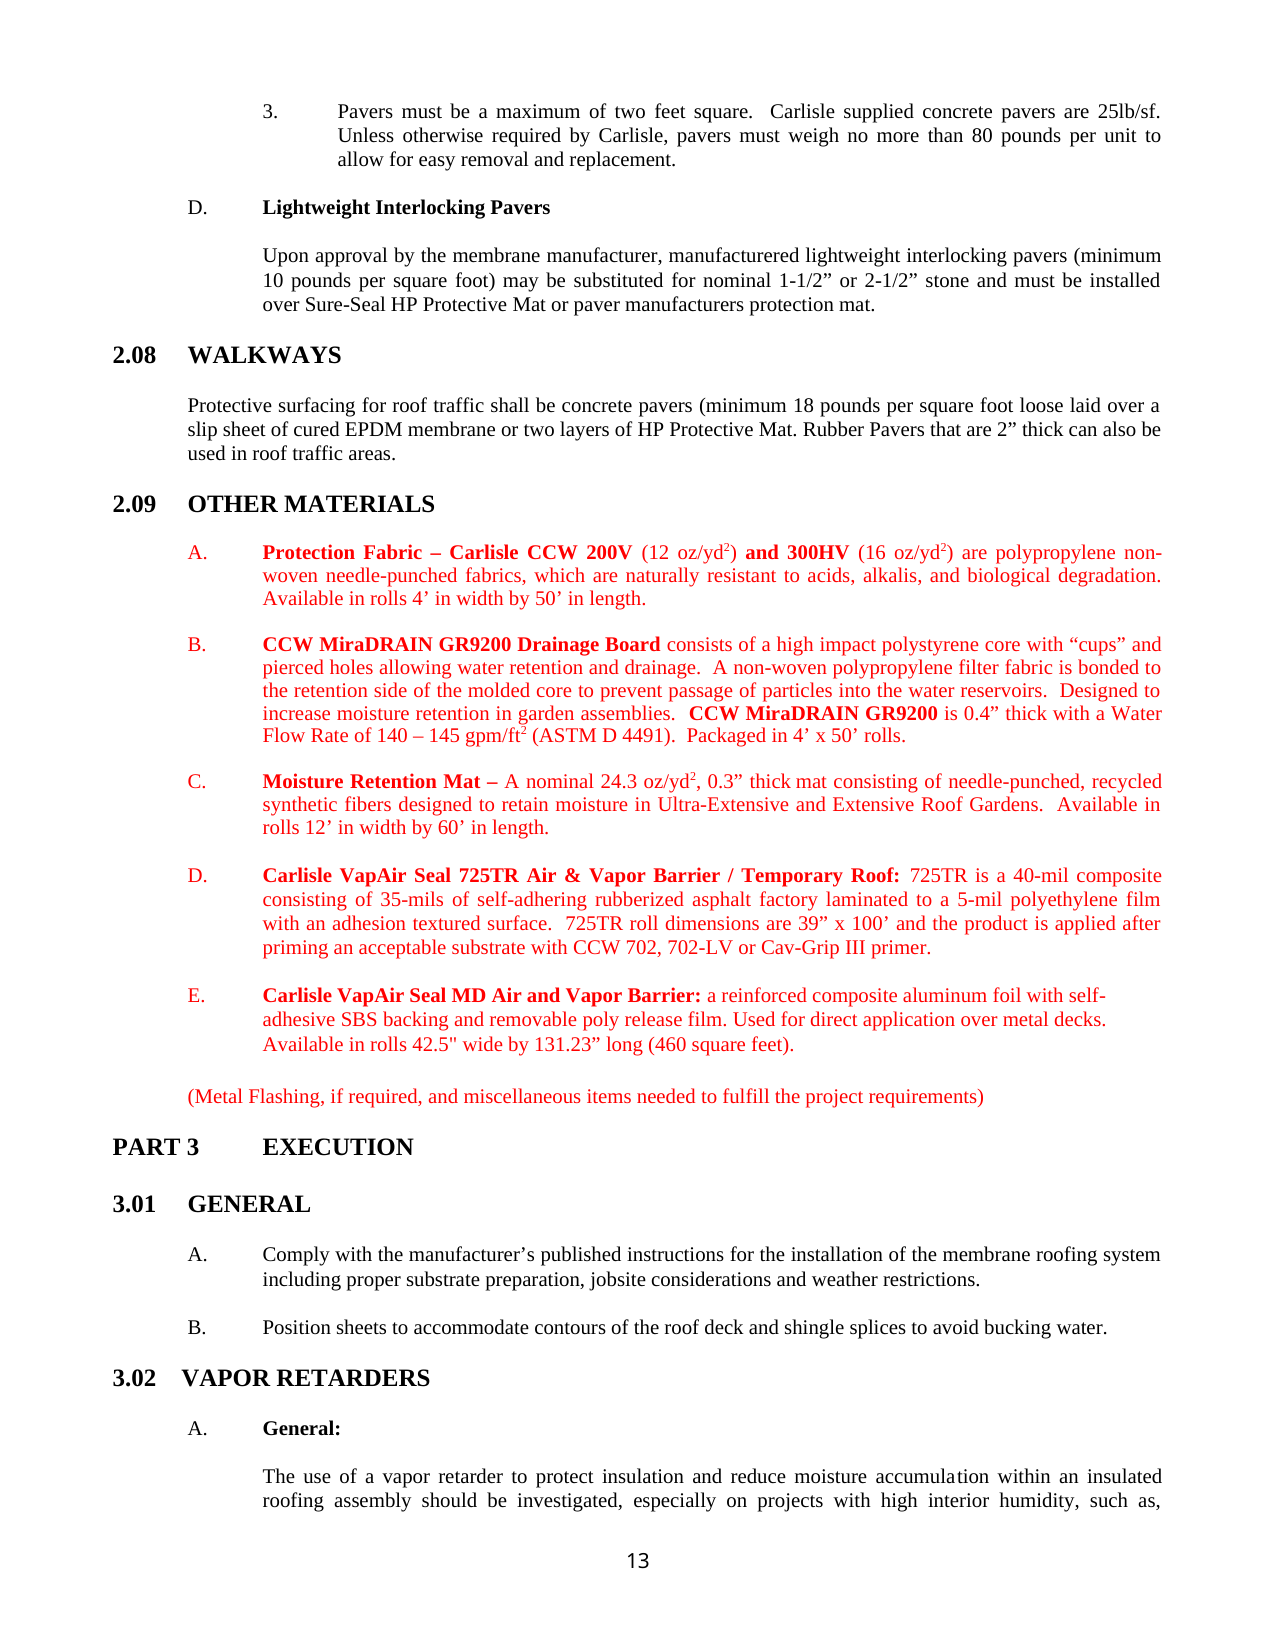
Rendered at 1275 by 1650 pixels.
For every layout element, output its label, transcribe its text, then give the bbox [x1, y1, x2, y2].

text D. Lightweight Interlocking Pavers [187, 195, 1162, 219]
text 3.01 GENERAL [112, 1189, 1162, 1218]
text (Metal Flashing, if required, and miscellaneous items needed to fulfill the project requirements) [187, 1084, 1162, 1108]
list Carlisle VapAir Seal MD Air and Vapor Barrier: a reinforced composite aluminum foil with self-adhesive SBS backing and removable poly release film. Used for direct application over metal decks. Available in rolls 42.5" wide by 131.23” long (460 square feet). [187, 983, 1162, 1056]
text 2.08 WALKWAYS [112, 340, 1162, 368]
text 2.09 OTHER MATERIALS [112, 489, 1162, 517]
text Upon approval by the membrane manufacturer, manufacturered lightweight interlocking pavers (minimum 10 pounds per square foot) may be substituted for nominal 1-1/2” or 2-1/2” stone and must be installed over Sure-Seal HP Protective Mat or paver manufacturers protection mat. [262, 243, 1162, 316]
text Protective surfacing for roof traffic shall be concrete pavers (minimum 18 pounds per square foot loose laid over a slip sheet of cured EPDM membrane or two layers of HP Protective Mat. Rubber Pavers that are 2” thick can also be used in roof traffic areas. [187, 392, 1162, 465]
text B. Position sheets to accommodate contours of the roof deck and shingle splices to avoid bucking water. [187, 1314, 1162, 1339]
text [262, 1464, 1162, 1512]
list Protection Fabric – Carlisle CCW 200V (12 oz/yd2) and 300HV (16 oz/yd2) are polypropylene non-woven needle-punched fabrics, which are naturally resistant to acids, alkalis, and biological degradation. Available in rolls 4’ in width by 50’ in length. [187, 542, 1162, 610]
list Moisture Retention Mat – A nominal 24.3 oz/yd2, 0.3” thick mat consisting of needle-punched, recycled synthetic fibers designed to retain moisture in Ultra-Extensive and Extensive Roof Gardens. Available in rolls 12’ in width by 60’ in length. [187, 770, 1162, 839]
text 3.02 VAPOR RETARDERS [112, 1363, 1162, 1391]
list Carlisle VapAir Seal 725TR Air & Vapor Barrier / Temporary Roof: 725TR is a 40-mil composite consisting of 35-mils of self-adhering rubberized asphalt factory laminated to a 5-mil polyethylene film with an adhesion textured surface. 725TR roll dimensions are 39” x 100’ and the product is applied after priming an acceptable substrate with CCW 702, 702-LV or Cav-Grip III primer. [187, 863, 1162, 959]
list CCW MiraDRAIN GR9200 Drainage Board consists of a high impact polystyrene core with “cups” and pierced holes allowing water retention and drainage. A non-woven polypropylene filter fabric is bonded to the retention side of the molded core to prevent passage of particles into the water reservoirs. Designed to increase moisture retention in garden assemblies. CCW MiraDRAIN GR9200 is 0.4” thick with a Water Flow Rate of 140 – 145 gpm/ft2 (ASTM D 4491). Packaged in 4’ x 50’ rolls. [187, 633, 1162, 747]
text 3. Pavers must be a maximum of two feet square. Carlisle supplied concrete pavers are 25lb/sf. Unless otherwise required by , pavers must weigh no more than 80 pounds per unit to allow for easy removal and replacement. [262, 99, 1162, 171]
text PART 3 EXECUTION [112, 1132, 1162, 1161]
list General: [187, 1416, 1162, 1439]
text A. Comply with the manufacturer’s published instructions for the installation of the membrane roofing system including proper substrate preparation, jobsite considerations and weather restrictions. [187, 1242, 1162, 1291]
